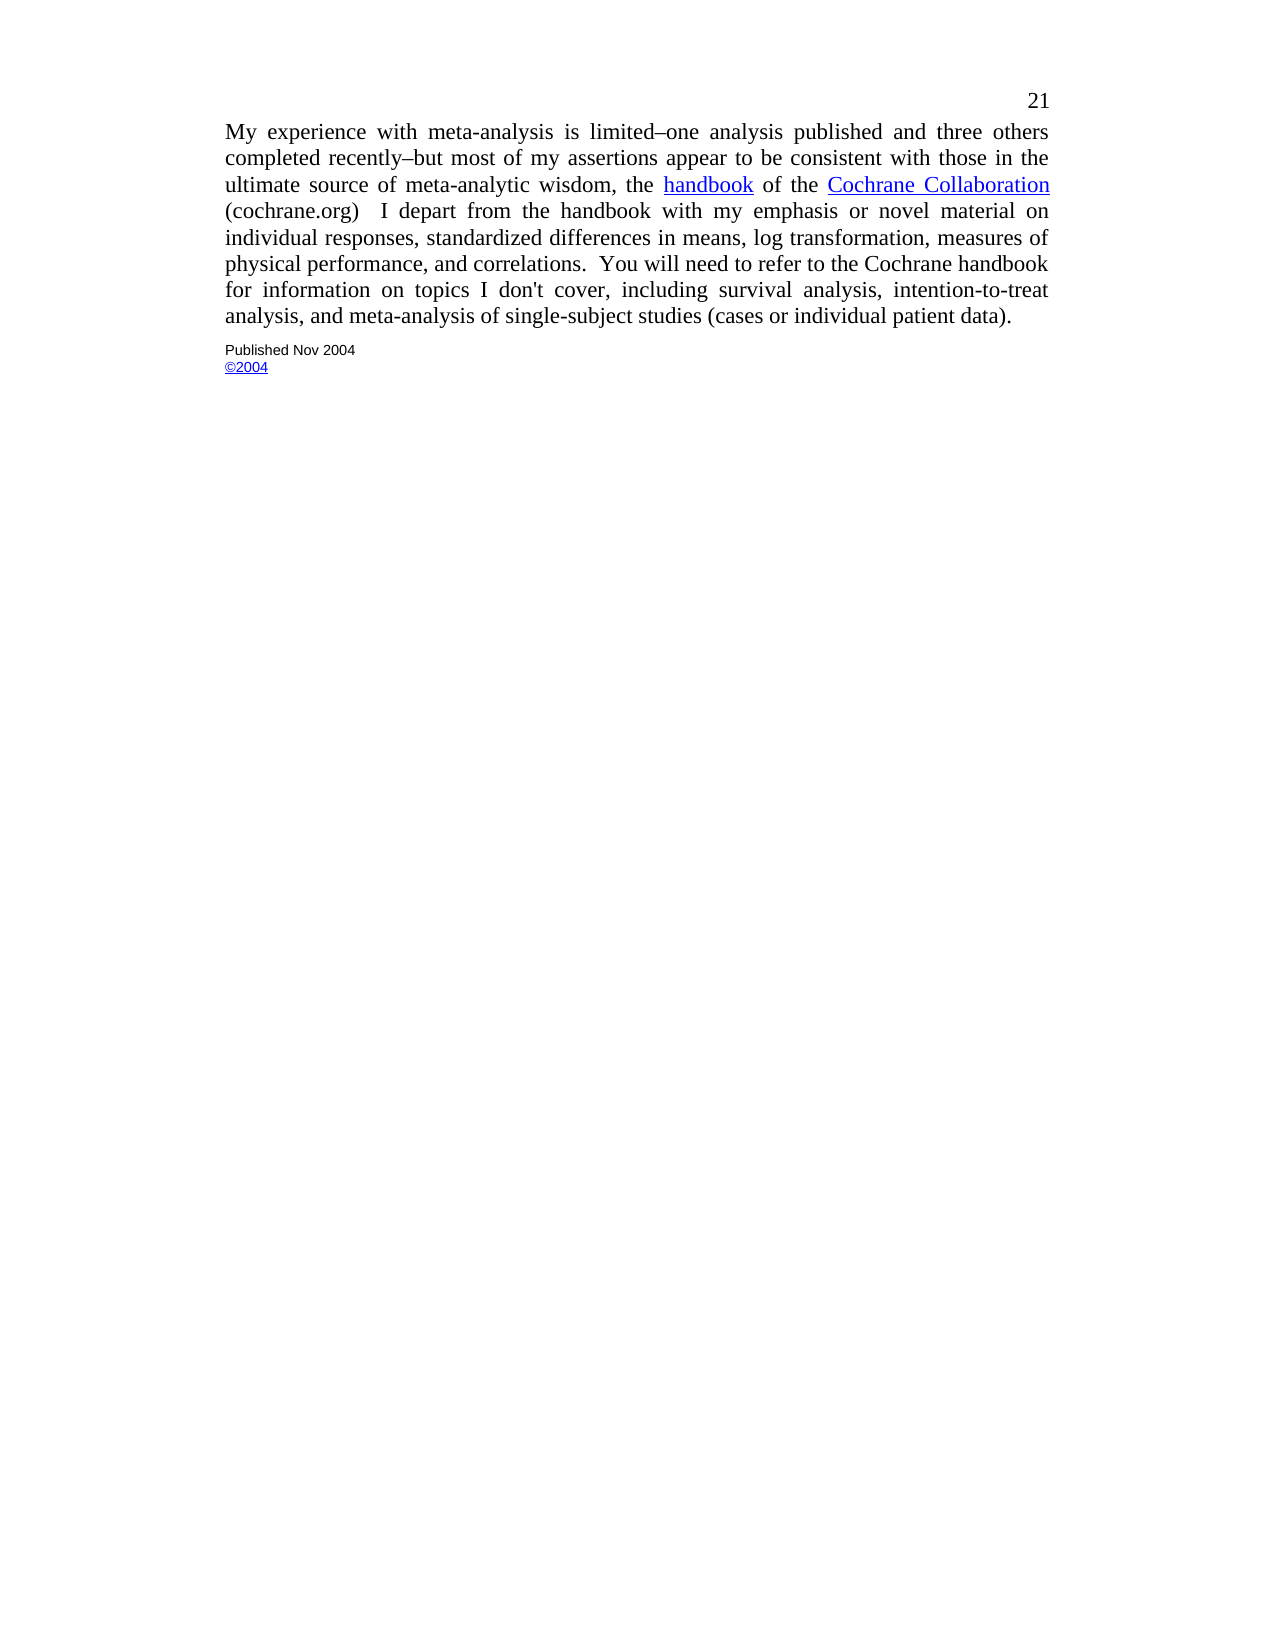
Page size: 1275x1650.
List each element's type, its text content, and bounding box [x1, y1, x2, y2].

text My experience with meta-analysis is limited–one analysis published and three others completed recently–but most of my assertions appear to be consistent with those in the ultimate source of meta-analytic wisdom, the handbook of the Cochrane Collaboration (cochrane.org) I depart from the handbook with my emphasis or novel material on individual responses, standardized differences in means, log transformation, measures of physical performance, and correlations. You will need to refer to the Cochrane handbook for information on topics I don't cover, including survival analysis, intention-to-treat analysis, and meta-analysis of single-subject studies (cases or individual patient data). [225, 118, 1050, 329]
text Published Nov 2004 ©2004 [225, 341, 1050, 375]
